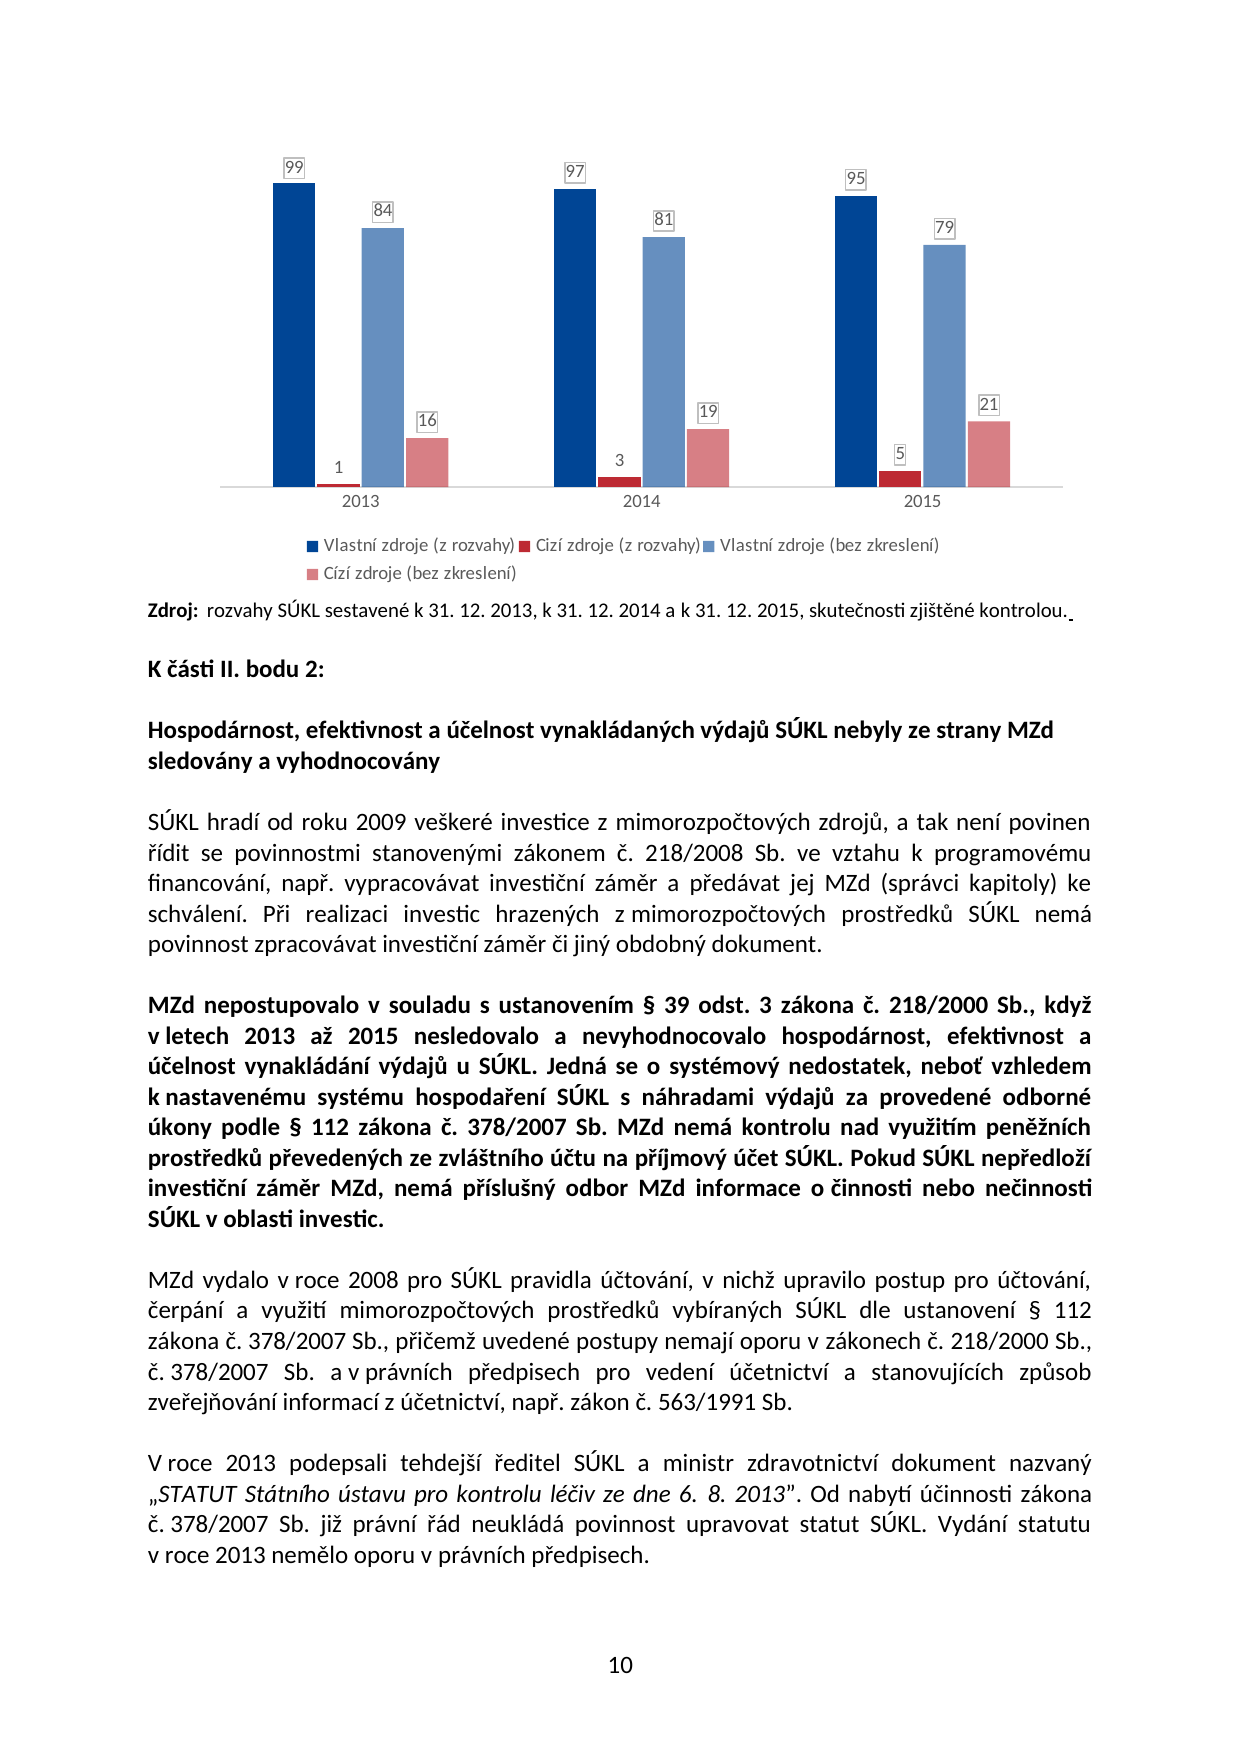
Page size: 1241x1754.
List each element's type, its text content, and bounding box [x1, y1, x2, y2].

text SÚKL hradí od roku 2009 veškeré investice z mimorozpočtových zdrojů, a tak není povinen řídit se povinnostmi stanovenými zákonem č. 218/2008 Sb. ve vztahu k programovému financování, např. vypracovávat investiční záměr a předávat jej MZd (správci kapitoly) ke schválení. Při realizaci investic hrazených z mimorozpočtových prostředků SÚKL nemá povinnost zpracovávat investiční záměr či jiný obdobný dokument. [148, 806, 1093, 959]
text Zdroj: rozvahy SÚKL sestavené k 31. 12. 2013, k 31. 12. 2014 a k 31. 12. 2015, skutečnosti zjištěné kontrolou. [148, 148, 1093, 623]
text K části II. bodu 2: [148, 654, 1093, 684]
text Hospodárnost, efektivnost a účelnost vynakládaných výdajů SÚKL nebyly ze strany MZd sledovány a vyhodnocovány [148, 715, 1093, 776]
text MZd vydalo v roce 2008 pro SÚKL pravidla účtování, v nichž upravilo postup pro účtování, čerpání a využití mimorozpočtových prostředků vybíraných SÚKL dle ustanovení § 112 zákona č. 378/2007 Sb., přičemž uvedené postupy nemají oporu v zákonech č. 218/2000 Sb., č. 378/2007 Sb. a v právních předpisech pro vedení účetnictví a stanovujících způsob zveřejňování informací z účetnictví, např. zákon č. 563/1991 Sb. [148, 1264, 1093, 1417]
text MZd nepostupovalo v souladu s ustanovením § 39 odst. 3 zákona č. 218/2000 Sb., když v letech 2013 až 2015 nesledovalo a nevyhodnocovalo hospodárnost, efektivnost a účelnost vynakládání výdajů u SÚKL. Jedná se o systémový nedostatek, neboť vzhledem k nastavenému systému hospodaření SÚKL s náhradami výdajů za provedené odborné úkony podle § 112 zákona č. 378/2007 Sb. MZd nemá kontrolu nad využitím peněžních prostředků převedených ze zvláštního účtu na příjmový účet SÚKL. Pokud SÚKL nepředloží investiční záměr MZd, nemá příslušný odbor MZd informace o činnosti nebo nečinnosti SÚKL v oblasti investic. [148, 989, 1093, 1233]
text V roce 2013 podepsali tehdejší ředitel SÚKL a ministr zdravotnictví dokument nazvaný „STATUT Státního ústavu pro kontrolu léčiv ze dne 6. 8. 2013”. Od nabytí účinnosti zákona č. 378/2007 Sb. již právní řád neukládá povinnost upravovat statut SÚKL. Vydání statutu v roce 2013 nemělo oporu v právních předpisech. [148, 1447, 1093, 1569]
